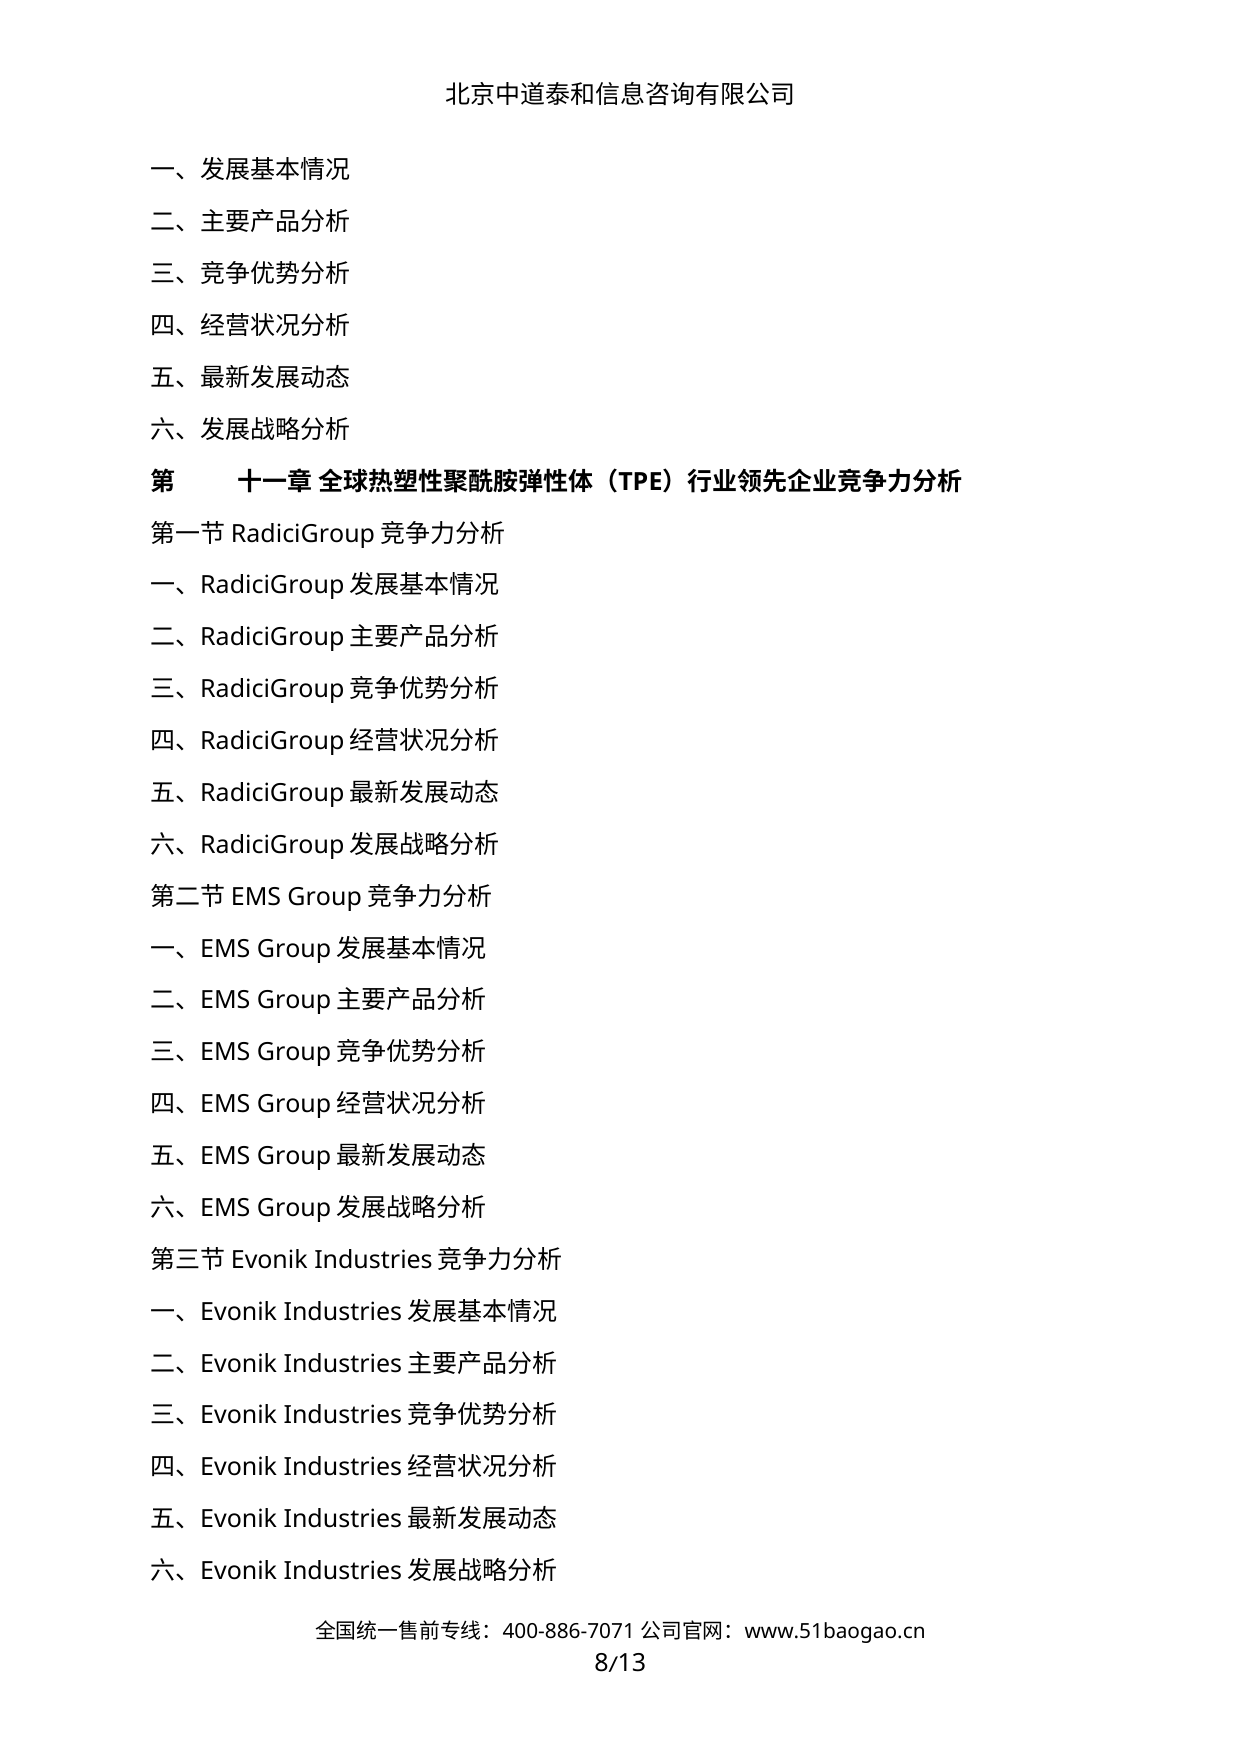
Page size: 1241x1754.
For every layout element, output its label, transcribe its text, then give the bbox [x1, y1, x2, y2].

text 二、RadiciGroup主要产品分析 [150, 617, 1090, 653]
text 四、EMS Group经营状况分析 [150, 1084, 1090, 1120]
text 六、发展战略分析 [150, 409, 1090, 446]
text 四、经营状况分析 [150, 306, 1090, 342]
text 二、Evonik Industries主要产品分析 [150, 1343, 1090, 1379]
text 一、EMS Group发展基本情况 [150, 928, 1090, 964]
text 四、Evonik Industries经营状况分析 [150, 1447, 1090, 1483]
text 五、Evonik Industries最新发展动态 [150, 1499, 1090, 1535]
text 三、EMS Group竞争优势分析 [150, 1032, 1090, 1068]
text 六、Evonik Industries发展战略分析 [150, 1551, 1090, 1587]
text 六、RadiciGroup发展战略分析 [150, 824, 1090, 861]
text 第二节 EMS Group竞争力分析 [150, 876, 1090, 912]
text 三、RadiciGroup竞争优势分析 [150, 669, 1090, 705]
text 三、竞争优势分析 [150, 254, 1090, 290]
text 二、主要产品分析 [150, 202, 1090, 238]
text 一、发展基本情况 [150, 150, 1090, 186]
text 一、RadiciGroup发展基本情况 [150, 565, 1090, 601]
text 四、RadiciGroup经营状况分析 [150, 721, 1090, 757]
text 五、最新发展动态 [150, 357, 1090, 394]
text 二、EMS Group主要产品分析 [150, 980, 1090, 1016]
text 五、EMS Group最新发展动态 [150, 1136, 1090, 1172]
text 第三节 Evonik Industries竞争力分析 [150, 1239, 1090, 1276]
text 第一节 RadiciGroup竞争力分析 [150, 513, 1090, 549]
text 三、Evonik Industries竞争优势分析 [150, 1395, 1090, 1431]
text 六、EMS Group发展战略分析 [150, 1187, 1090, 1224]
text 一、Evonik Industries发展基本情况 [150, 1291, 1090, 1327]
text 第 十一章 全球热塑性聚酰胺弹性体（TPE）行业领先企业竞争力分析 [150, 461, 1090, 497]
text 五、RadiciGroup最新发展动态 [150, 772, 1090, 809]
